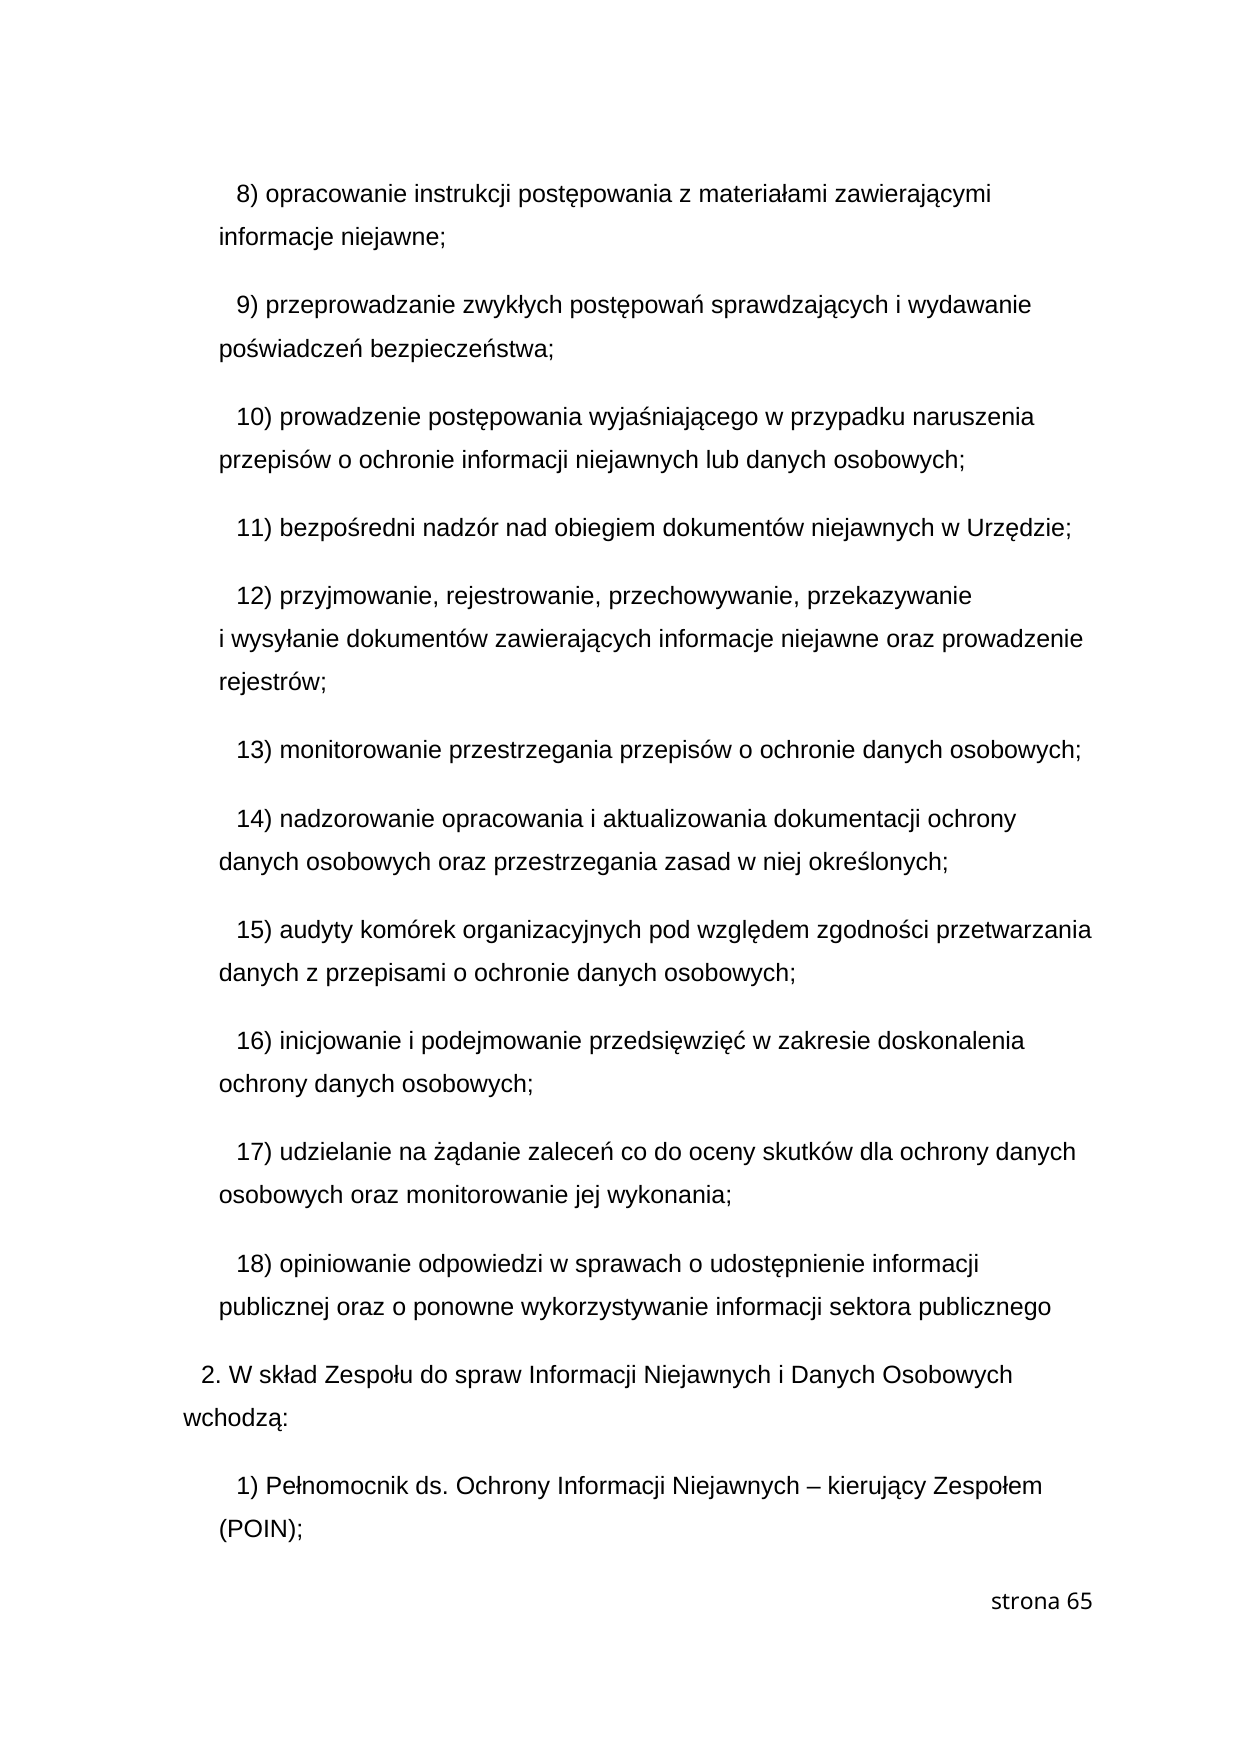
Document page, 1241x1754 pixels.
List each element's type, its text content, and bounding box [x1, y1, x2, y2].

list Pełnomocnik ds. Ochrony Informacji Niejawnych – kierujący Zespołem (POIN); [218, 1471, 1093, 1543]
list opiniowanie odpowiedzi w sprawach o udostępnienie informacji publicznej oraz o ponowne wykorzystywanie informacji sektora publicznego [218, 1249, 1093, 1321]
list W skład Zespołu do spraw Informacji Niejawnych i Danych Osobowych wchodzą: [183, 1360, 1093, 1432]
list przyjmowanie, rejestrowanie, przechowywanie, przekazywanie i wysyłanie dokumentów zawierających informacje niejawne oraz prowadzenie rejestrów; [218, 581, 1093, 696]
list udzielanie na żądanie zaleceń co do oceny skutków dla ochrony danych osobowych oraz monitorowanie jej wykonania; [218, 1137, 1093, 1209]
list opracowanie instrukcji postępowania z materiałami zawierającymi informacje niejawne; [218, 179, 1093, 251]
list bezpośredni nadzór nad obiegiem dokumentów niejawnych w Urzędzie; [218, 513, 1093, 542]
list audyty komórek organizacyjnych pod względem zgodności przetwarzania danych z przepisami o ochronie danych osobowych; [218, 915, 1093, 987]
list nadzorowanie opracowania i aktualizowania dokumentacji ochrony danych osobowych oraz przestrzegania zasad w niej określonych; [218, 804, 1093, 876]
list monitorowanie przestrzegania przepisów o ochronie danych osobowych; [218, 736, 1093, 764]
list prowadzenie postępowania wyjaśniającego w przypadku naruszenia przepisów o ochronie informacji niejawnych lub danych osobowych; [218, 402, 1093, 474]
list inicjowanie i podejmowanie przedsięwzięć w zakresie doskonalenia ochrony danych osobowych; [218, 1026, 1093, 1098]
list przeprowadzanie zwykłych postępowań sprawdzających i wydawanie poświadczeń bezpieczeństwa; [218, 291, 1093, 362]
